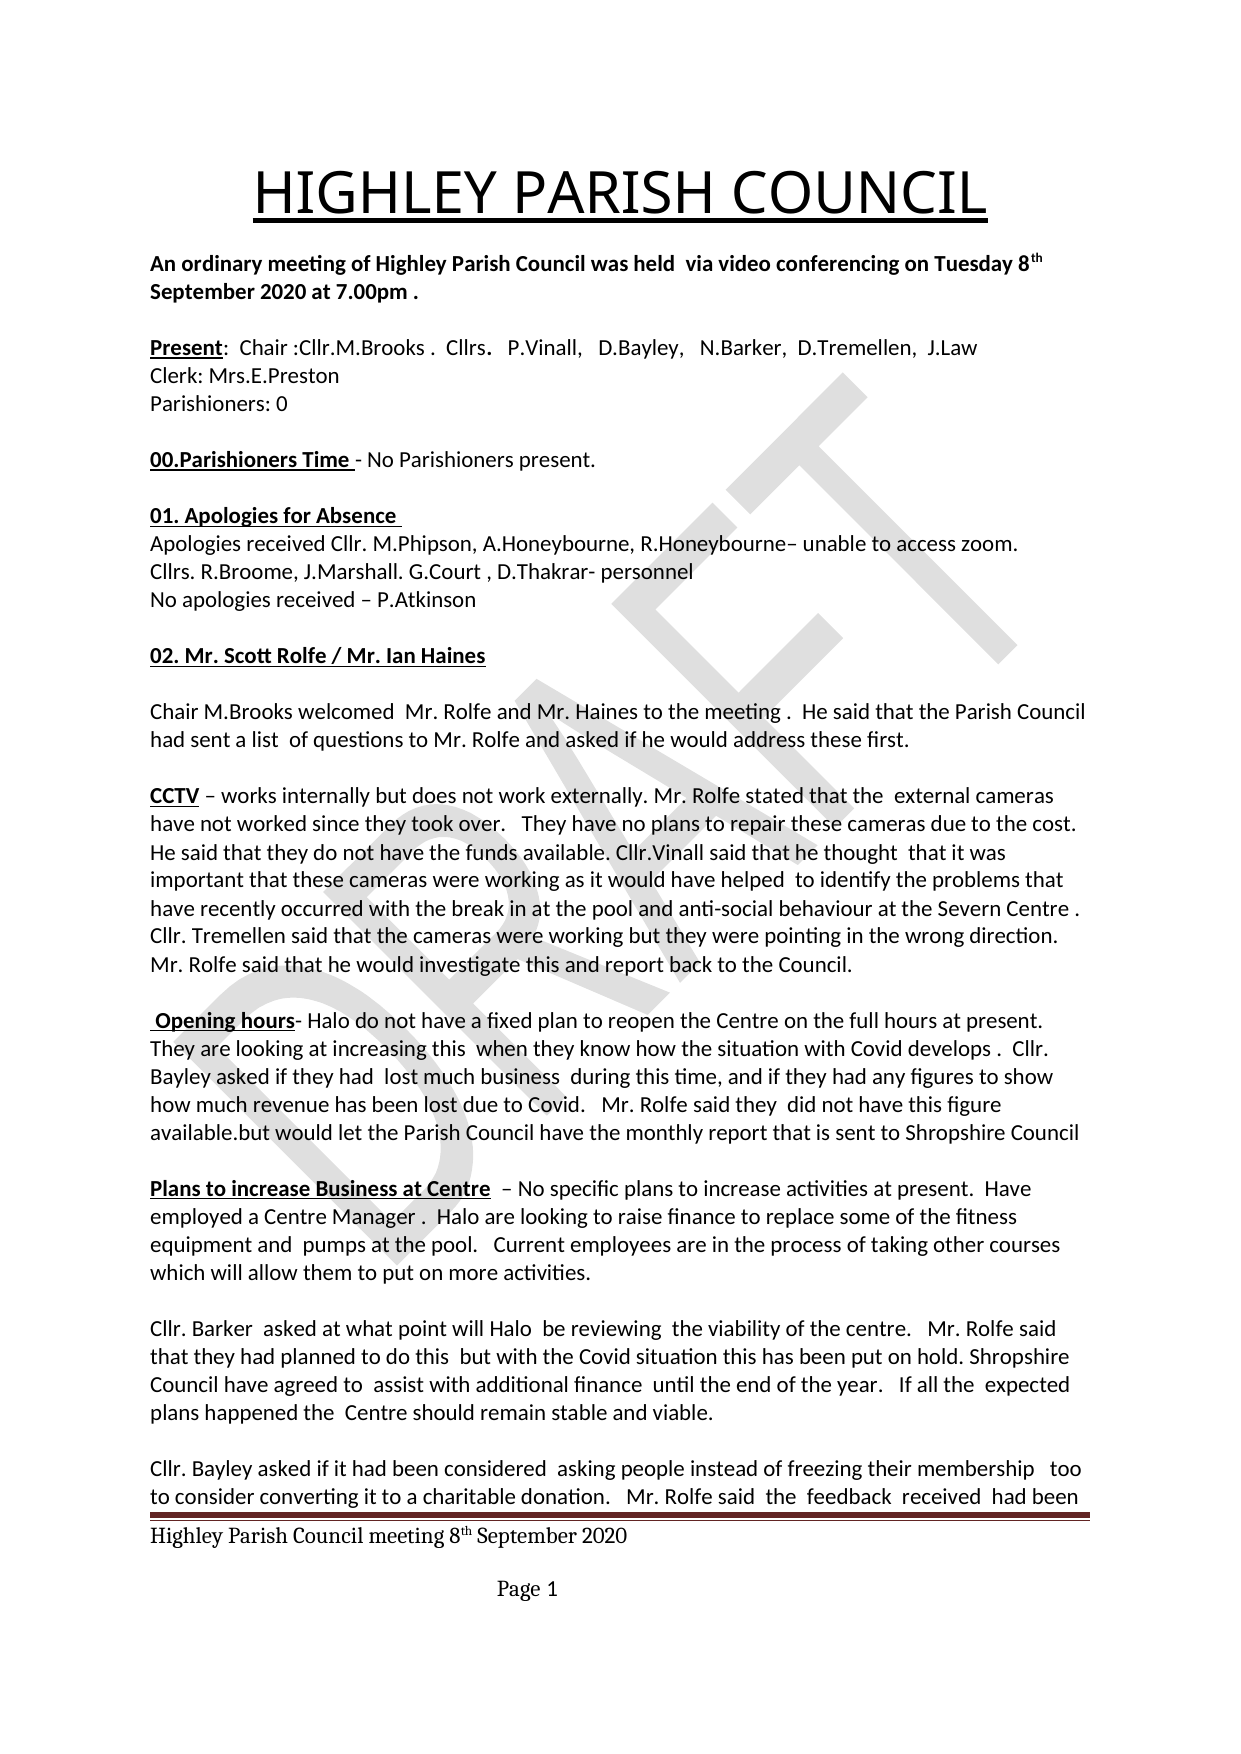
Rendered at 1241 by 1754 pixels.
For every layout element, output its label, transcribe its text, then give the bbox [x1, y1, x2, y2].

text Parishioners: 0 [150, 389, 1090, 417]
text Chair M.Brooks welcomed Mr. Rolfe and Mr. Haines to the meeting . He said that the Parish Council had sent a list of questions to Mr. Rolfe and asked if he would address these first. [150, 697, 1090, 753]
text 02. Mr. Scott Rolfe / Mr. Ian Haines [150, 641, 1090, 669]
text CCTV – works internally but does not work externally. Mr. Rolfe stated that the external cameras have not worked since they took over. They have no plans to repair these cameras due to the cost. He said that they do not have the funds available. Cllr.Vinall said that he thought that it was important that these cameras were working as it would have helped to identify the problems that have recently occurred with the break in at the pool and anti-social behaviour at the Severn Centre . Cllr. Tremellen said that the cameras were working but they were pointing in the wrong direction. Mr. Rolfe said that he would investigate this and report back to the Council. [150, 782, 1090, 978]
text No apologies received – P.Atkinson [150, 585, 1090, 613]
text Cllr. Barker asked at what point will Halo be reviewing the viability of the centre. Mr. Rolfe said that they had planned to do this but with the Covid situation this has been put on hold. Shropshire Council have agreed to assist with additional finance until the end of the year. If all the expected plans happened the Centre should remain stable and viable. [150, 1314, 1090, 1426]
text Clerk: Mrs.E.Preston [150, 361, 1090, 389]
text 00.Parishioners Time - No Parishioners present. [150, 445, 1090, 473]
text Plans to increase Business at Centre – No specific plans to increase activities at present. Have employed a Centre Manager . Halo are looking to raise finance to replace some of the fitness equipment and pumps at the pool. Current employees are in the process of taking other courses which will allow them to put on more activities. [150, 1174, 1090, 1286]
text Opening hours- Halo do not have a fixed plan to reopen the Centre on the full hours at present. They are looking at increasing this when they know how the situation with Covid develops . Cllr. Bayley asked if they had lost much business during this time, and if they had any figures to show how much revenue has been lost due to Covid. Mr. Rolfe said they did not have this figure available.but would let the Parish Council have the monthly report that is sent to Shropshire Council [150, 1006, 1090, 1146]
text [150, 1454, 1090, 1510]
text Apologies received Cllr. M.Phipson, A.Honeybourne, R.Honeybourne– unable to access zoom. Cllrs. R.Broome, J.Marshall. G.Court , D.Thakrar- personnel [150, 529, 1090, 585]
subtitle HIGHLEY PARISH COUNCIL [150, 152, 1090, 231]
text Present: Chair :Cllr.M.Brooks . Cllrs. P.Vinall, D.Bayley, N.Barker, D.Tremellen, J.Law [150, 333, 1090, 361]
text An ordinary meeting of Highley Parish Council was held via video conferencing on Tuesday 8th September 2020 at 7.00pm . [150, 249, 1090, 305]
text 01. Apologies for Absence [150, 501, 1090, 529]
